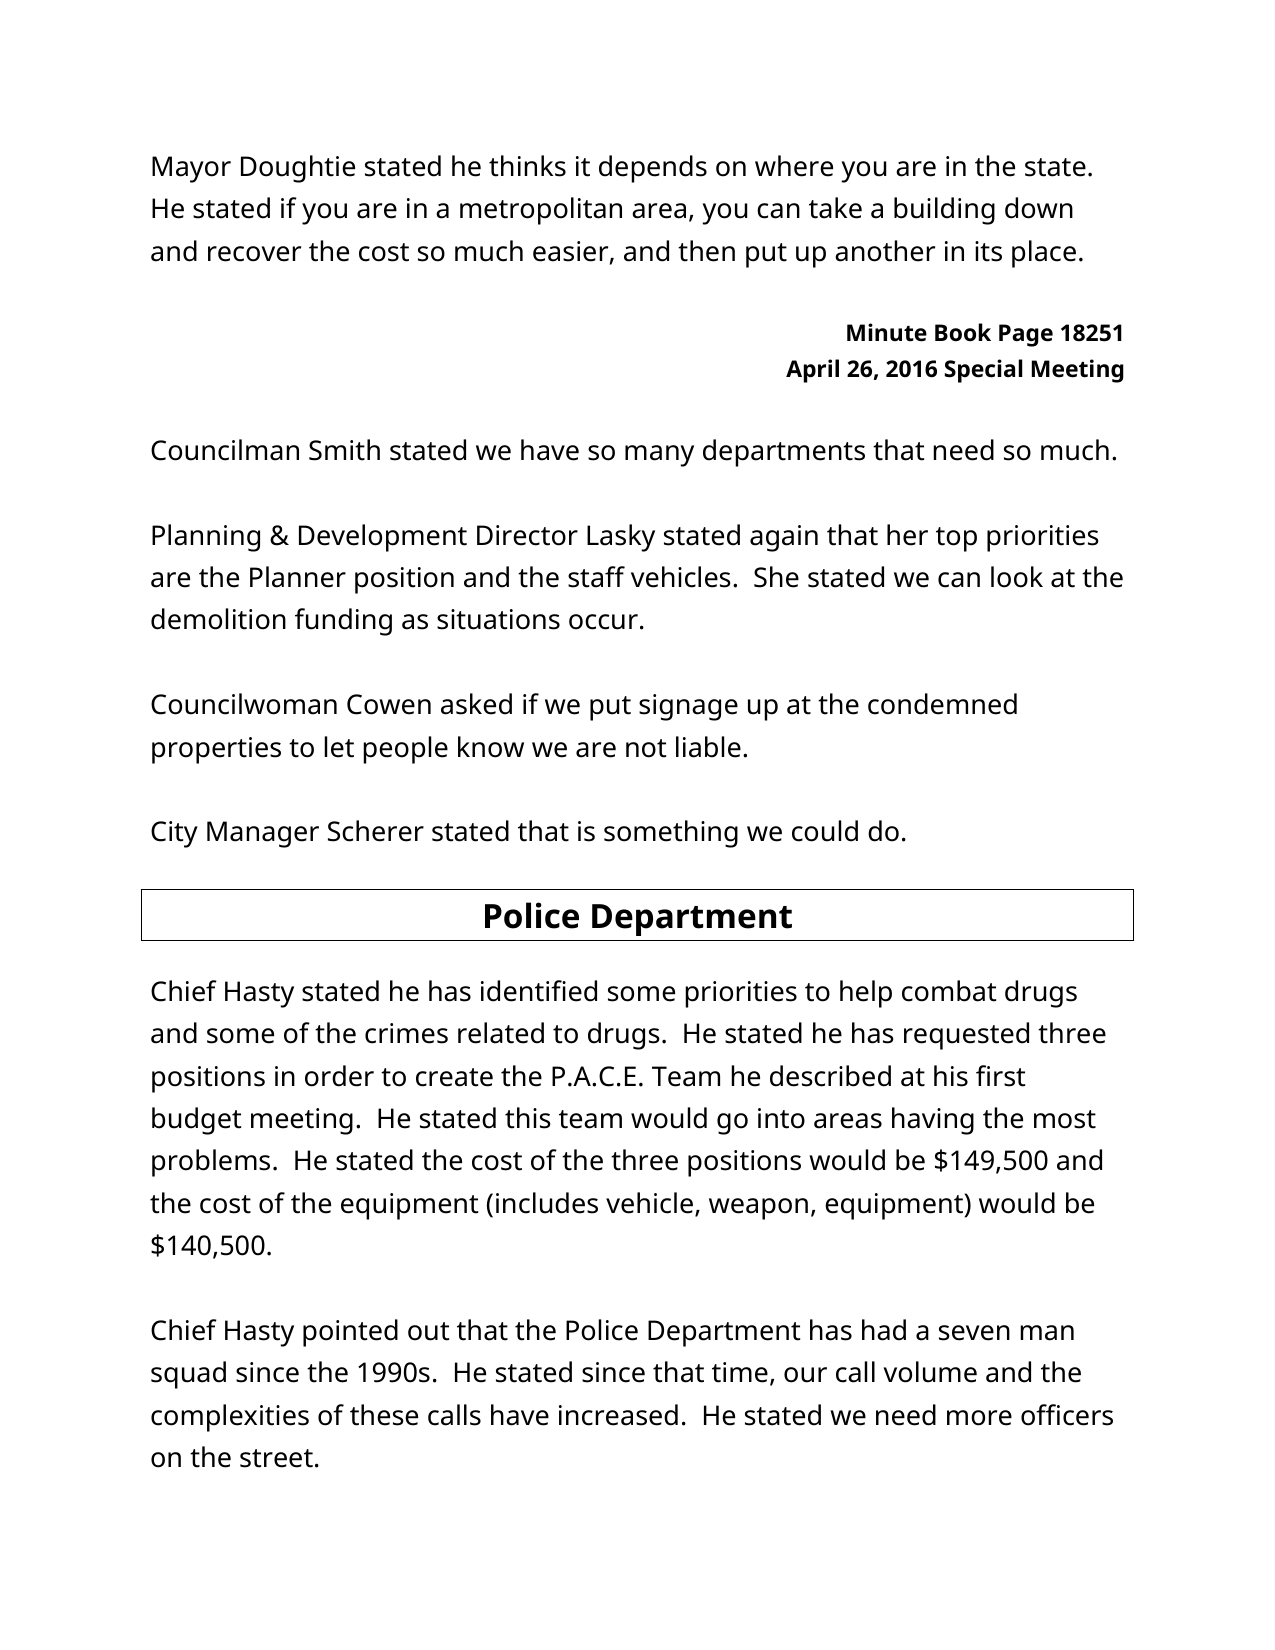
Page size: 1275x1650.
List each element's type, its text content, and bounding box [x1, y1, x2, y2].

text City Manager Scherer stated that is something we could do. [150, 813, 1125, 850]
text Councilman Smith stated we have so many departments that need so much. [150, 431, 1125, 468]
text Minute Book Page 18251 [150, 317, 1125, 348]
list Chief Hasty stated he has identified some priorities to help combat drugs and some of the crimes related to drugs. He stated he has requested three positions in order to create the P.A.C.E. Team he described at his first budget meeting. He stated this team would go into areas having the most problems. He stated the cost of the three positions would be $149,500 and the cost of the equipment (includes vehicle, weapon, equipment) would be $140,500. [150, 972, 1125, 1263]
list Chief Hasty pointed out that the Police Department has had a seven man squad since the 1990s. He stated since that time, our call volume and the complexities of these calls have increased. He stated we need more officers on the street. [150, 1311, 1125, 1475]
text Mayor Doughtie stated he thinks it depends on where you are in the state. He stated if you are in a metropolitan area, you can take a building down and recover the cost so much easier, and then put up another in its place. [150, 147, 1125, 269]
list April 26, 2016 Special Meeting [150, 353, 1125, 384]
text Planning & Development Director Lasky stated again that her top priorities are the Planner position and the staff vehicles. She stated we can look at the demolition funding as situations occur. [150, 516, 1125, 638]
text Police Department [142, 890, 1133, 940]
text Councilwoman Cowen asked if we put signage up at the condemned properties to let people know we are not liable. [150, 686, 1125, 765]
